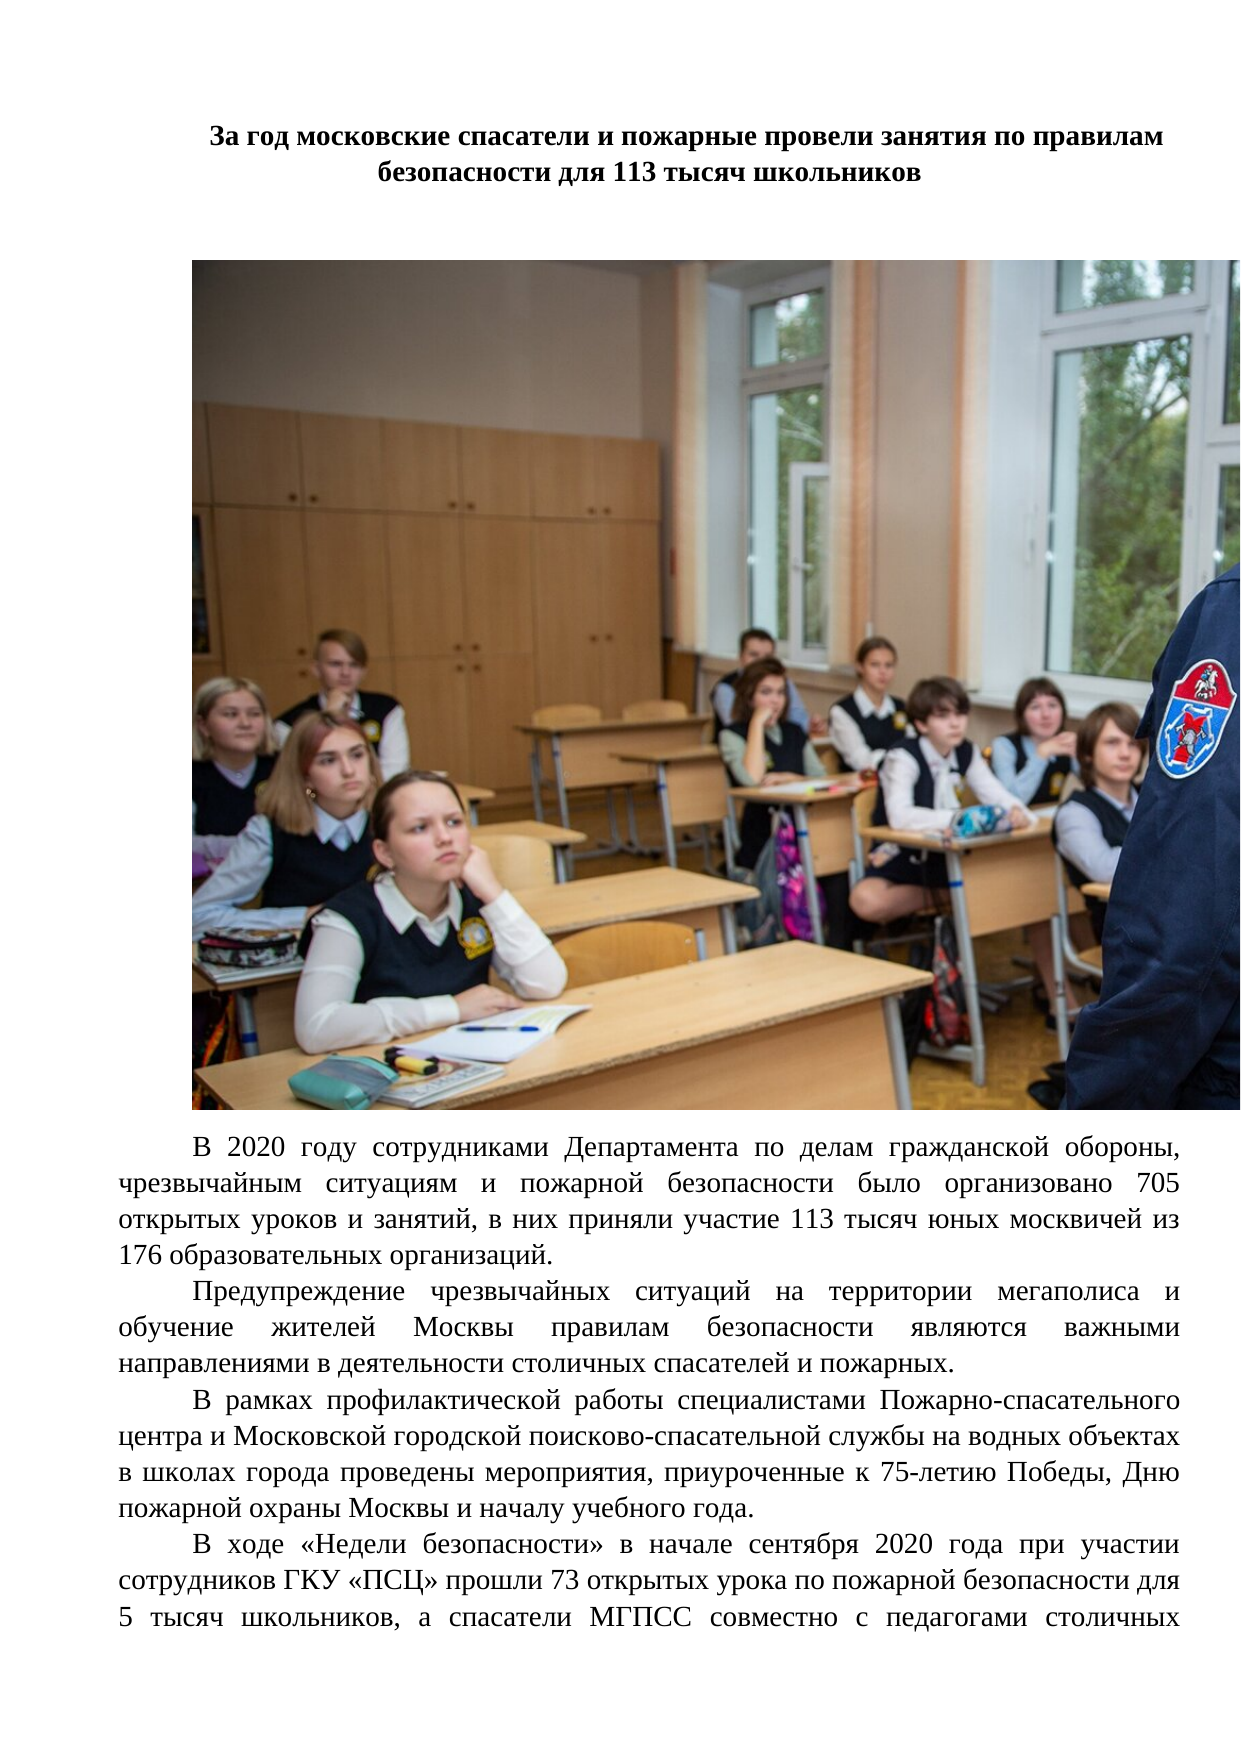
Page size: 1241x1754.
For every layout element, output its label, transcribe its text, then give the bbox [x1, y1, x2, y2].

text В 2020 году сотрудниками Департамента по делам гражданской обороны, чрезвычайным ситуациям и пожарной безопасности было организовано 705 открытых уроков и занятий, в них приняли участие 113 тысяч юных москвичей из 176 образовательных организаций. [118, 1129, 1181, 1271]
text В рамках профилактической работы специалистами Пожарно-спасательного центра и Московской городской поисково-спасательной службы на водных объектах в школах города проведены мероприятия, приуроченные к 75-летию Победы, Дню пожарной охраны Москвы и началу учебного года. [118, 1382, 1181, 1524]
picture [192, 260, 1241, 1110]
text За год московские спасатели и пожарные провели занятия по правилам безопасности для 113 тысяч школьников [118, 118, 1181, 188]
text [118, 1526, 1181, 1632]
text Предупреждение чрезвычайных ситуаций на территории мегаполиса и обучение жителей Москвы правилам безопасности являются важными направлениями в деятельности столичных спасателей и пожарных. [118, 1273, 1181, 1379]
